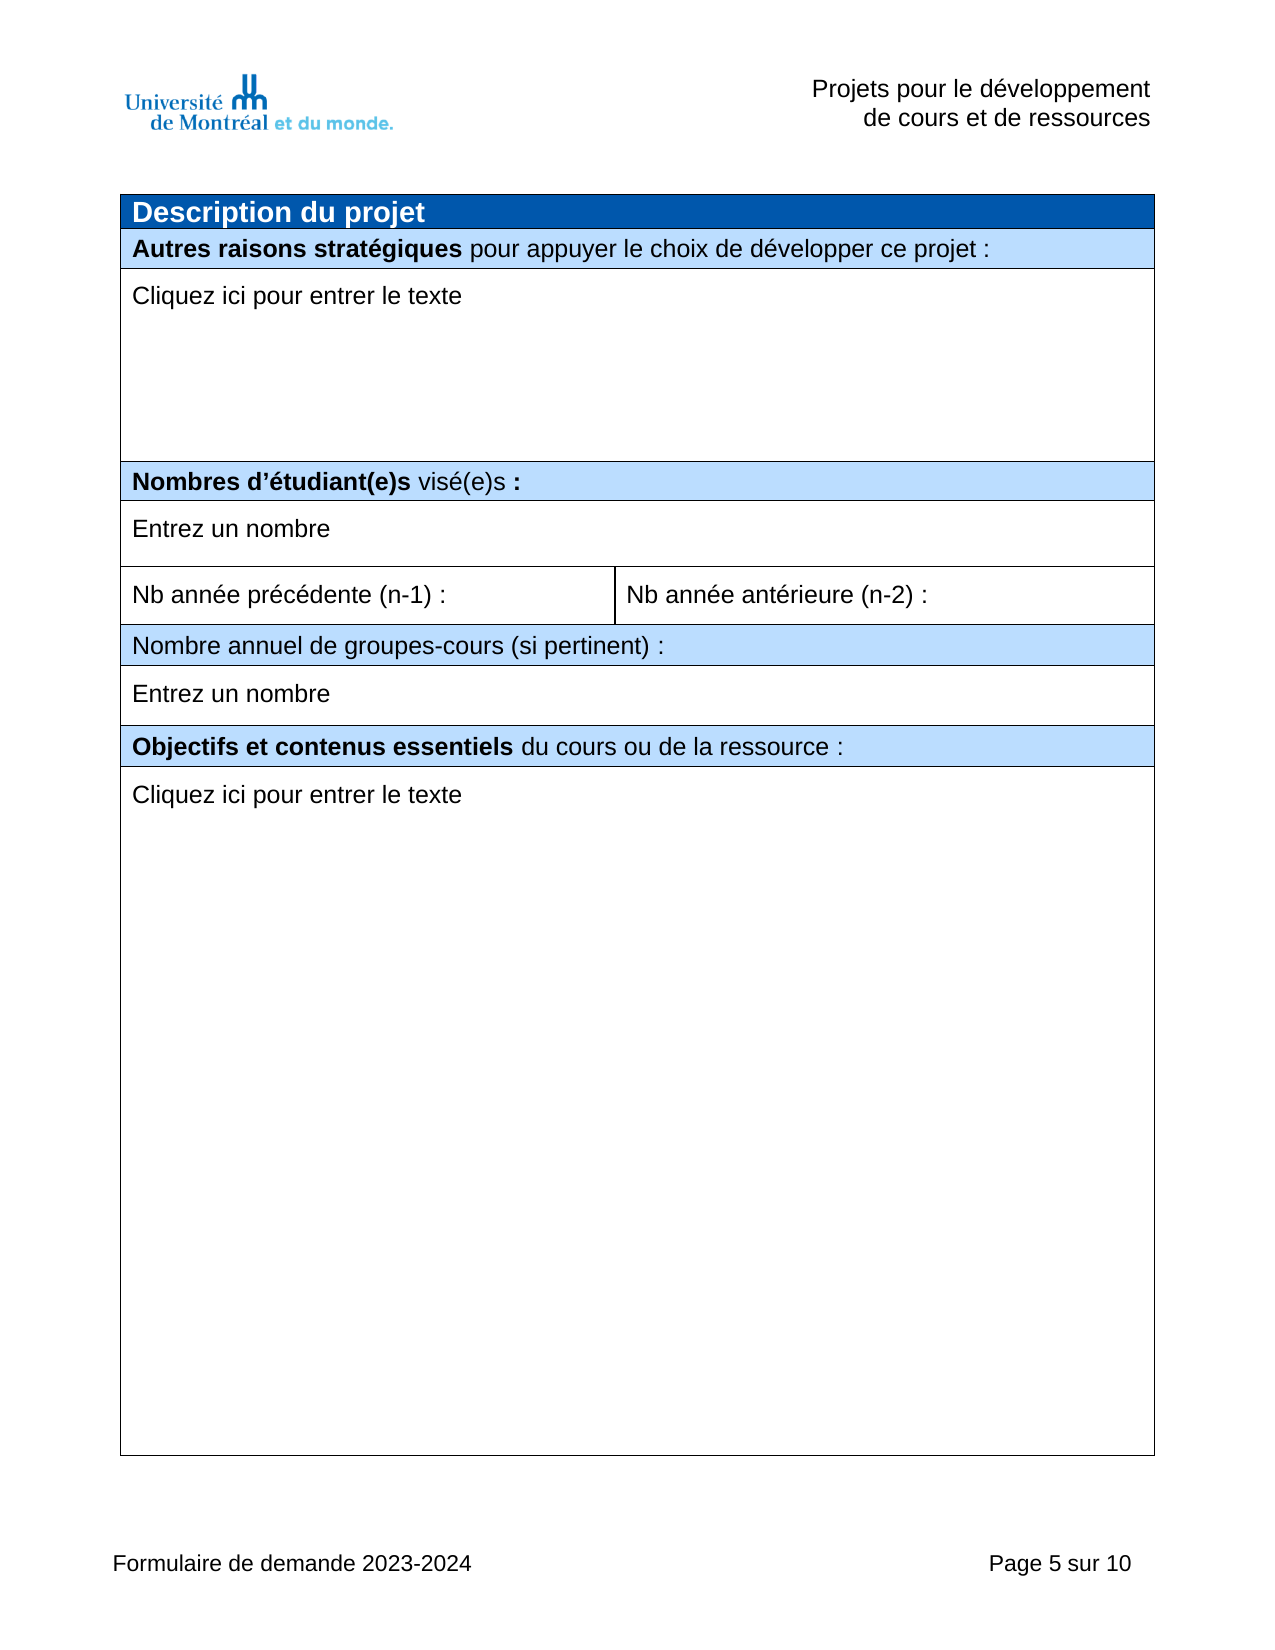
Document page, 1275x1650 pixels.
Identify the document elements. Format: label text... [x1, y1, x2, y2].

table_cell Autres raisons stratégiques pour appuyer le choix de développer ce projet : [121, 229, 1154, 268]
table_cell Objectifs et contenus essentiels du cours ou de la ressource : [121, 726, 1154, 766]
table_cell Entrez un nombre [121, 666, 1154, 725]
picture [124, 73, 393, 130]
table_cell Entrez un nombre [121, 501, 1154, 566]
table_cell Nombre annuel de groupes-cours (si pertinent) : [121, 625, 1154, 665]
table_cell Nombres d’étudiant(e)s visé(e)s : [121, 462, 1154, 500]
table_cell Cliquez ici pour entrer le texte [121, 767, 1154, 1455]
table_cell Nb année antérieure (n-2) : [616, 567, 1154, 624]
table_header Description du projet [121, 195, 1154, 228]
table_cell Nb année précédente (n-1) : [121, 567, 614, 624]
table_cell Cliquez ici pour entrer le texte [121, 269, 1154, 461]
